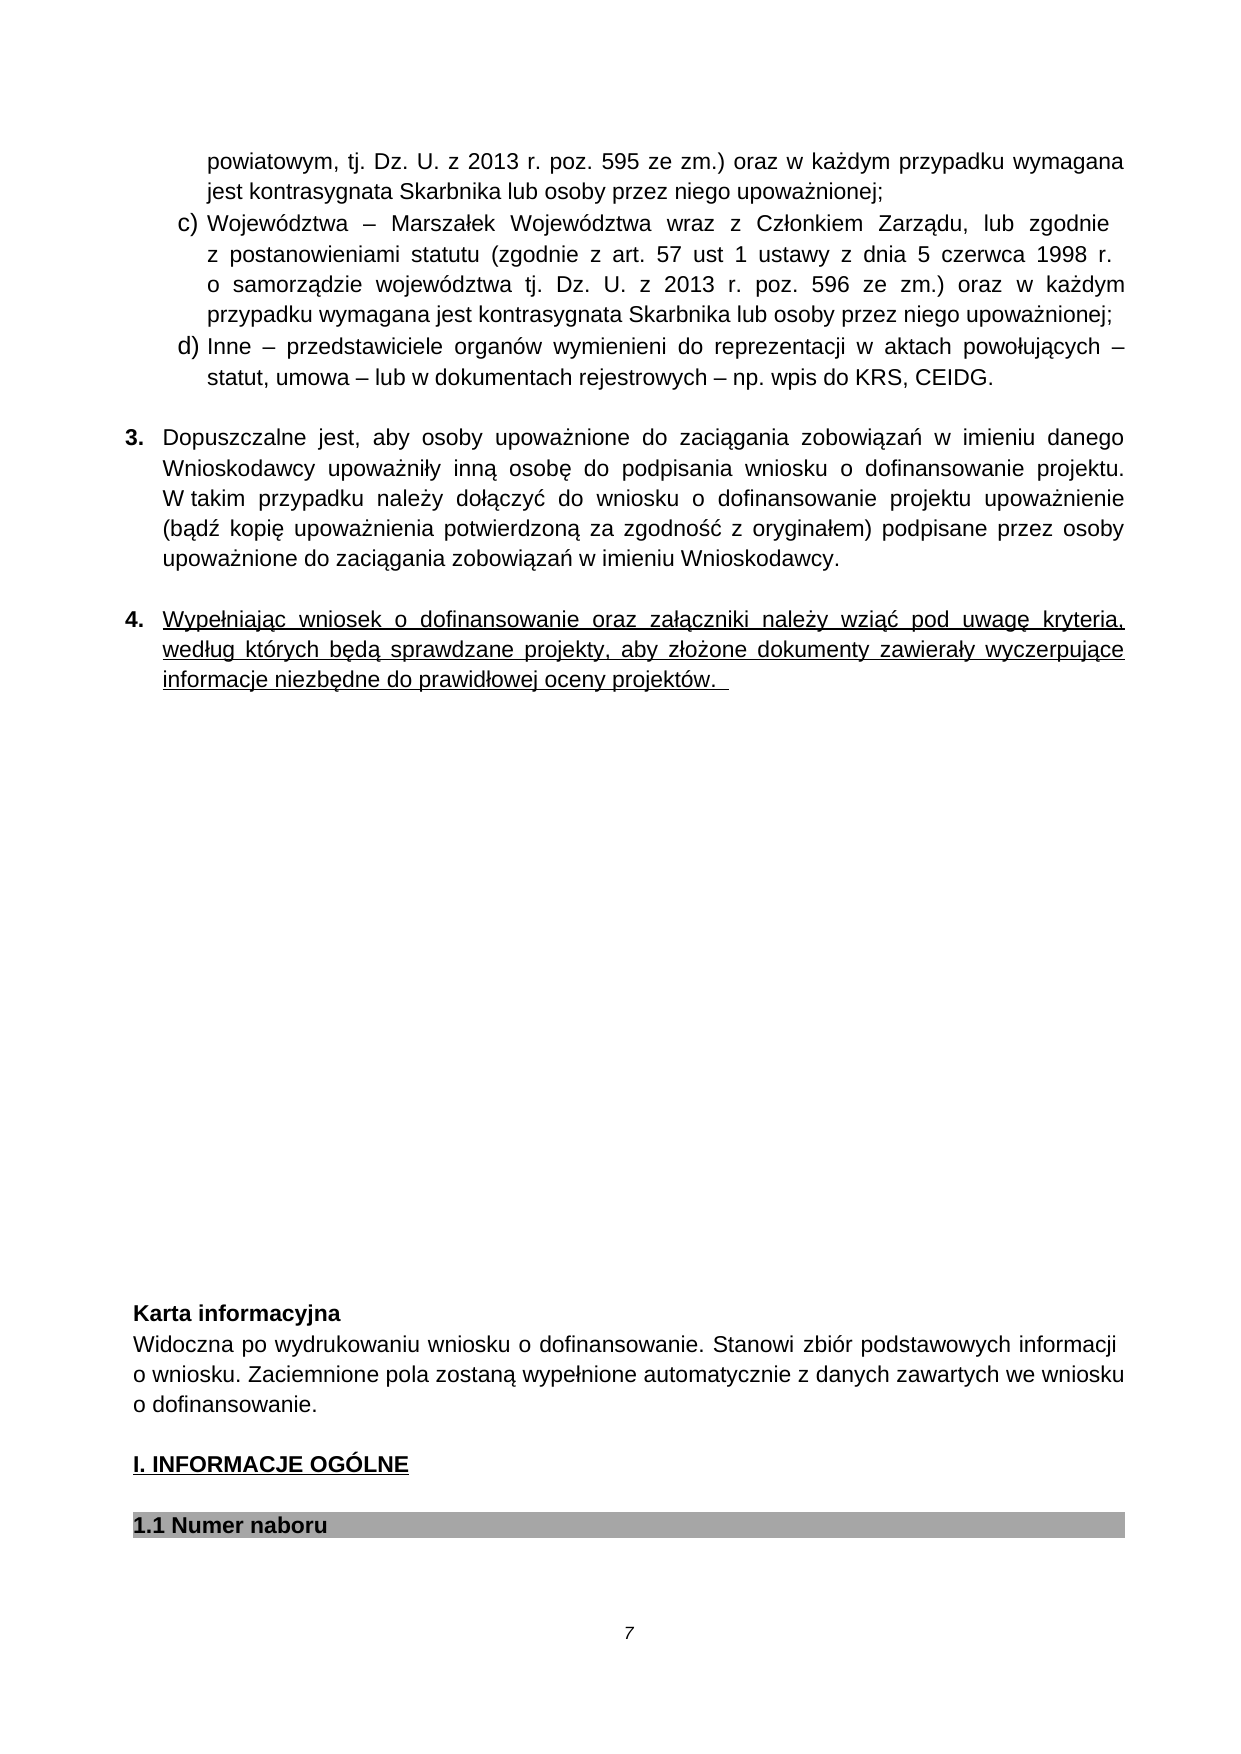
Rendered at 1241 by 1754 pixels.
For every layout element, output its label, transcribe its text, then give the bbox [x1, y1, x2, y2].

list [177, 148, 1125, 204]
text I. INFORMACJE OGÓLNE [133, 1451, 1125, 1478]
list Województwa – Marszałek Województwa wraz z Członkiem Zarządu, lub zgodnie z postanowieniami statutu (zgodnie z art. 57 ust 1 ustawy z dnia 5 czerwca 1998 r. o samorządzie województwa tj. Dz. U. z 2013 r. poz. 596 ze zm.) oraz w każdym przypadku wymagana jest kontrasygnata Skarbnika lub osoby przez niego upoważnionej; [177, 208, 1125, 327]
list Dopuszczalne jest, aby osoby upoważnione do zaciągania zobowiązań w imieniu danego Wnioskodawcy upoważniły inną osobę do podpisania wniosku o dofinansowanie projektu. W takim przypadku należy dołączyć do wniosku o dofinansowanie projektu upoważnienie (bądź kopię upoważnienia potwierdzoną za zgodność z oryginałem) podpisane przez osoby upoważnione do zaciągania zobowiązań w imieniu Wnioskodawcy. [125, 424, 1125, 571]
text Widoczna po wydrukowaniu wniosku o dofinansowanie. Stanowi zbiór podstawowych informacji o wniosku. Zaciemnione pola zostaną wypełnione automatycznie z danych zawartych we wniosku o dofinansowanie. [133, 1331, 1125, 1417]
list Inne – przedstawiciele organów wymienieni do reprezentacji w aktach powołujących – statut, umowa – lub w dokumentach rejestrowych – np. wpis do KRS, CEIDG. [177, 331, 1125, 390]
text Karta informacyjna [133, 1300, 1125, 1327]
list Wypełniając wniosek o dofinansowanie oraz załączniki należy wziąć pod uwagę kryteria, według których będą sprawdzane projekty, aby złożone dokumenty zawierały wyczerpujące informacje niezbędne do prawidłowej oceny projektów. [125, 606, 1125, 692]
text 1.1 Numer naboru [133, 1512, 1125, 1538]
